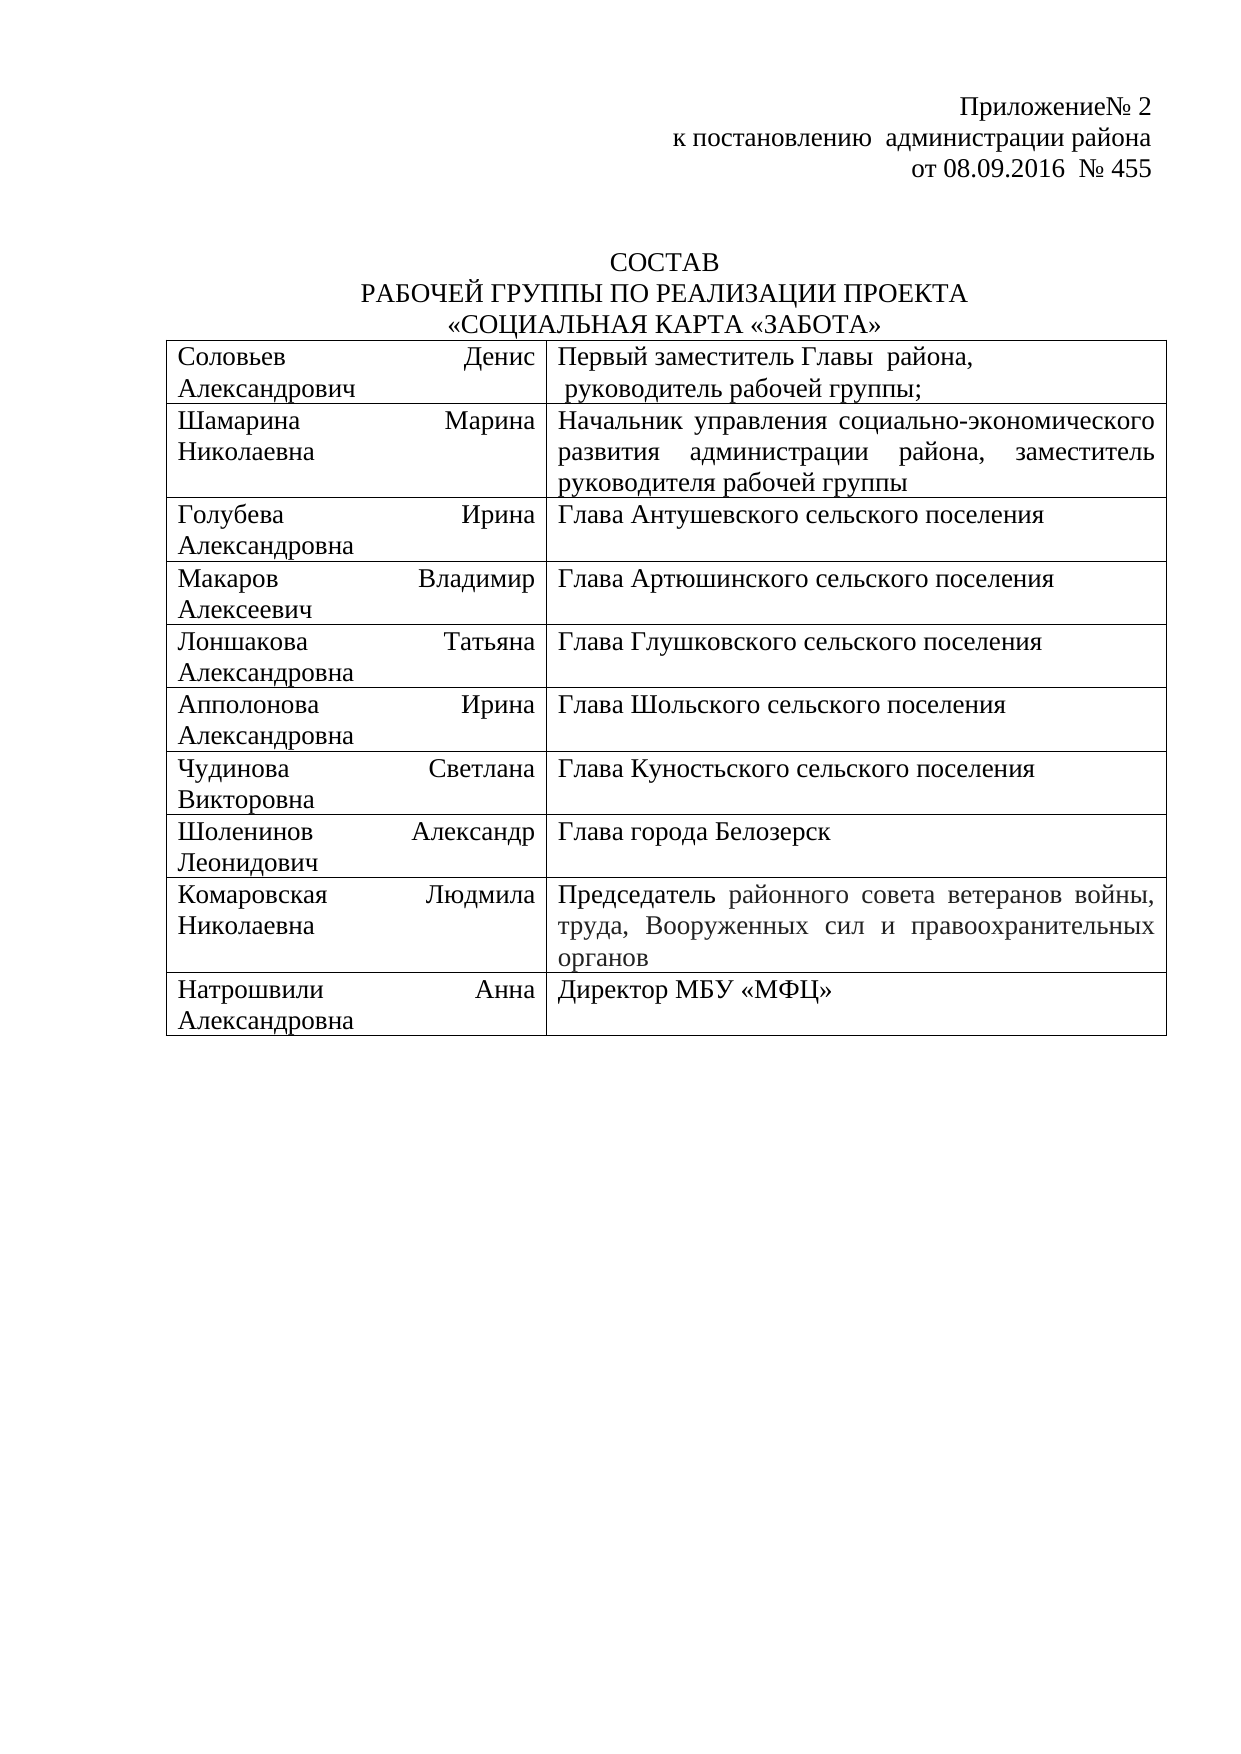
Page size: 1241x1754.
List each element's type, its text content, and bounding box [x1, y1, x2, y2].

table_cell Директор МБУ «МФЦ» [547, 973, 1166, 1035]
table_cell Макаров Владимир Алексеевич [167, 562, 546, 624]
table_header Первый заместитель Главы района, руководитель рабочей группы; [547, 341, 1166, 403]
text «СОЦИАЛЬНАЯ КАРТА «ЗАБОТА» [177, 308, 1152, 339]
table_cell Натрошвили Анна Александровна [167, 973, 546, 1035]
table_cell Начальник управления социально-экономического развития администрации района, заместитель руководителя рабочей группы [547, 404, 1166, 497]
table_cell Глава Шольского сельского поселения [547, 688, 1166, 751]
table_cell Лоншакова Татьяна Александровна [167, 625, 546, 687]
table_header Соловьев Денис Александрович [167, 341, 546, 403]
text от 08.09.2016 № 455 [177, 153, 1152, 184]
text РАБОЧЕЙ ГРУППЫ ПО РЕАЛИЗАЦИИ ПРОЕКТА [177, 277, 1152, 308]
table_cell Шоленинов Александр Леонидович [167, 815, 546, 877]
table_cell Глава Артюшинского сельского поселения [547, 562, 1166, 624]
table_cell Глава Куностьского сельского поселения [547, 752, 1166, 814]
table_cell Чудинова Светлана Викторовна [167, 752, 546, 814]
text СОСТАВ [177, 246, 1152, 277]
table_cell Голубева Ирина Александровна [167, 498, 546, 561]
table_cell Глава Антушевского сельского поселения [547, 498, 1166, 561]
table_cell Председатель районного совета ветеранов войны, труда, Вооруженных сил и правоохранительных органов [547, 878, 1166, 972]
table_cell Глава города Белозерск [547, 815, 1166, 877]
table_cell Апполонова Ирина Александровна [167, 688, 546, 751]
table_cell Глава Глушковского сельского поселения [547, 625, 1166, 687]
text к постановлению администрации района [177, 121, 1152, 153]
table_cell Шамарина Марина Николаевна [167, 404, 546, 497]
text Приложение№ 2 [177, 90, 1152, 121]
table_cell Комаровская Людмила Николаевна [167, 878, 546, 972]
